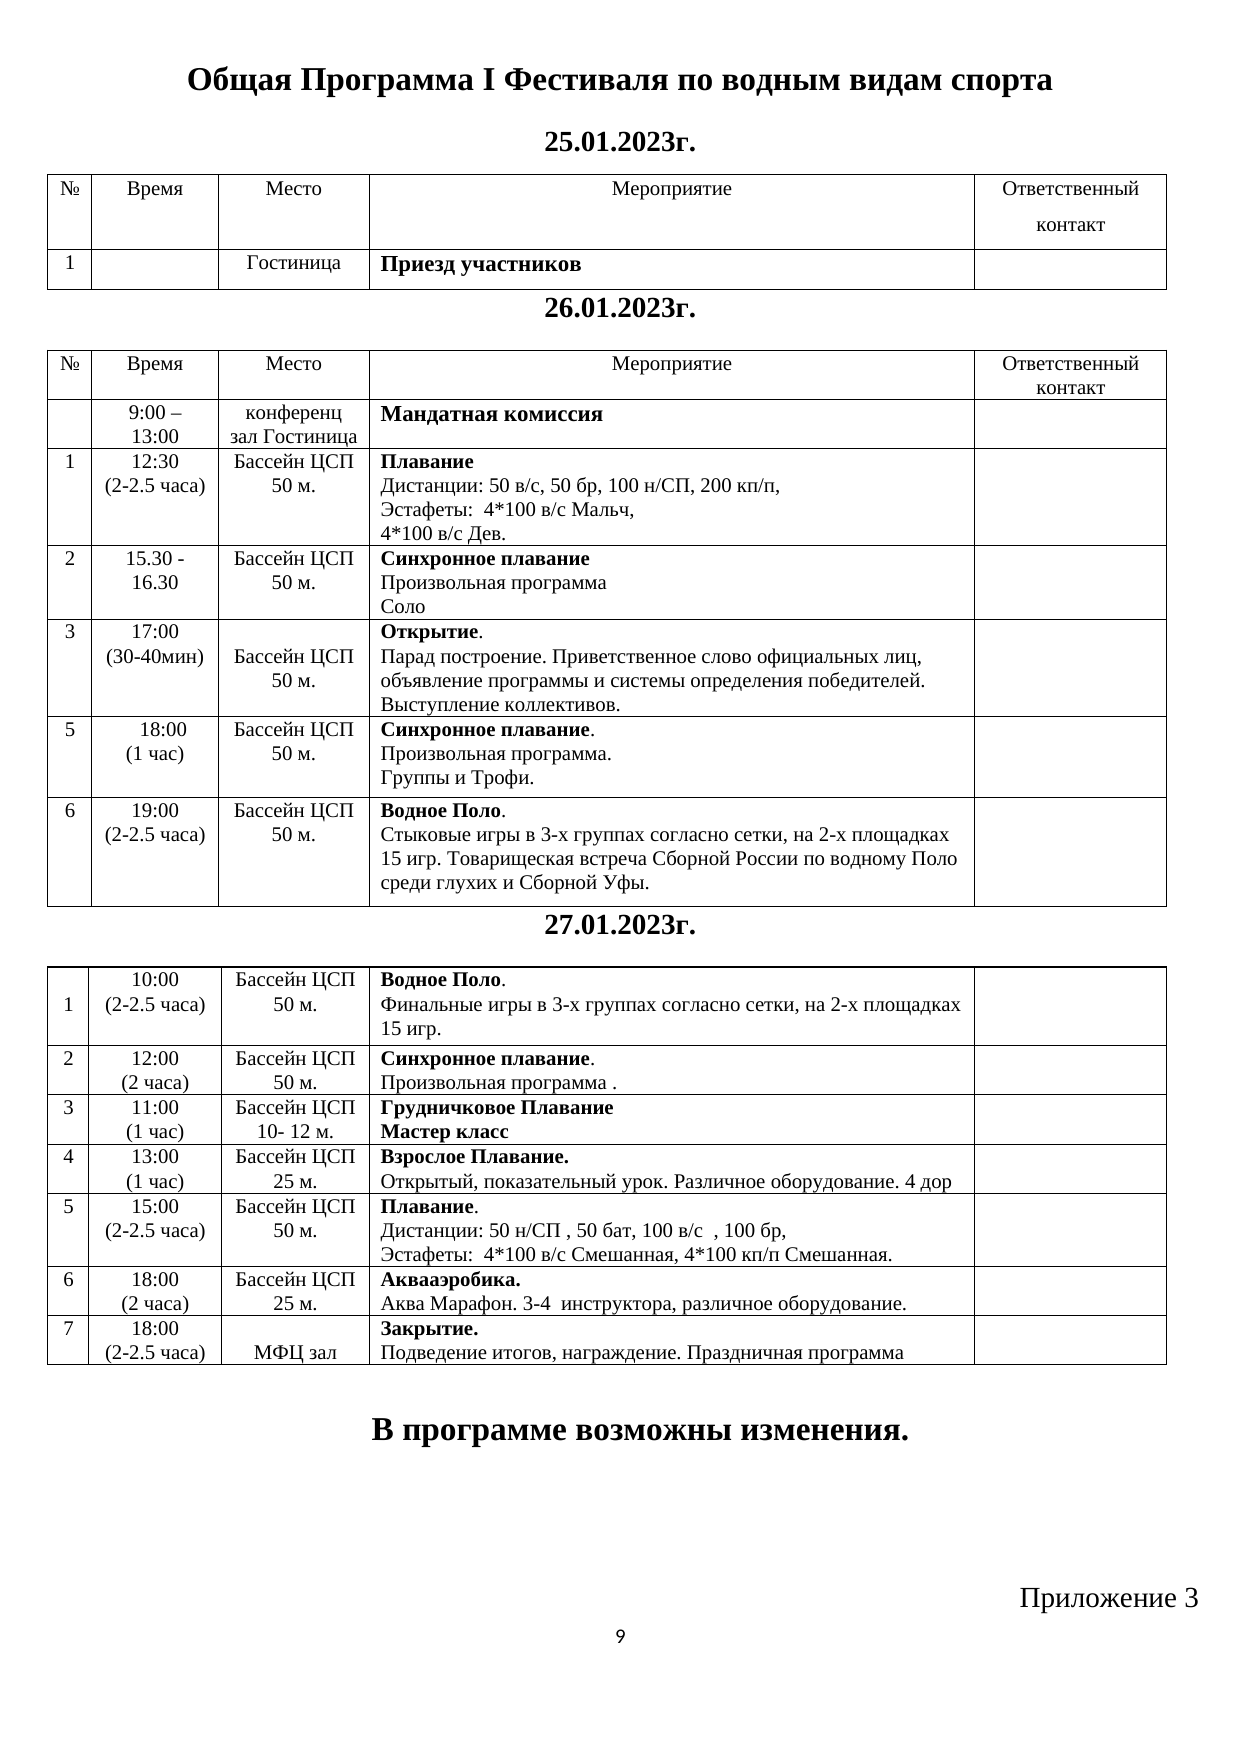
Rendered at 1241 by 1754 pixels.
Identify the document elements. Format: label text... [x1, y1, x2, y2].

table_cell 18:00 (2 часа) [89, 1267, 221, 1315]
table_cell Аквааэробика. Аква Марафон. 3-4 инструктора, различное оборудование. [370, 1267, 974, 1315]
table_cell 3 [48, 620, 91, 716]
table_cell Бассейн ЦСП 50 м. [219, 717, 369, 797]
table_header Место [219, 351, 369, 399]
table_cell Водное Поло. Стыковые игры в 3-х группах согласно сетки, на 2-х площадках 15 игр. Товарищеская встреча Сборной России по водному Поло среди глухих и Сборной Уфы. [370, 798, 974, 906]
table_cell МФЦ зал [222, 1316, 369, 1364]
table_cell [975, 400, 1166, 448]
text 26.01.2023г. [59, 290, 1181, 324]
table_header Ответственный контакт [975, 175, 1166, 249]
table_cell 6 [48, 1267, 88, 1315]
table_cell [48, 400, 91, 448]
table_cell 12:30 (2-2.5 часа) [92, 449, 218, 545]
table_header [975, 968, 1166, 1045]
table_cell Бассейн ЦСП 50 м. [222, 1046, 369, 1094]
table_header 1 [48, 968, 88, 1045]
table_cell Плавание. Дистанции: 50 н/СП , 50 бат, 100 в/с , 100 бр, Эстафеты: 4*100 в/с Смешанная, 4*100 кп/п Смешанная. [370, 1194, 974, 1266]
table_cell Бассейн ЦСП 25 м. [222, 1267, 369, 1315]
table_header Время [92, 351, 218, 399]
table_cell конференц зал Гостиница [219, 400, 369, 448]
table_cell 17:00 (30-40мин) [92, 620, 218, 716]
table_cell 9:00 – 13:00 [92, 400, 218, 448]
table_cell 13:00 (1 час) [89, 1145, 221, 1193]
table_cell Плавание Дистанции: 50 в/с, 50 бр, 100 н/СП, 200 кп/п, Эстафеты: 4*100 в/с Мальч, 4*100 в/с Дев. [370, 449, 974, 545]
table_cell Взрослое Плавание. Открытый, показательный урок. Различное оборудование. 4 дор [370, 1145, 974, 1193]
table_cell Бассейн ЦСП 50 м. [219, 798, 369, 906]
table_cell Бассейн ЦСП 50 м. [219, 620, 369, 716]
table_cell Мандатная комиссия [370, 400, 974, 448]
table_cell 4 [48, 1145, 88, 1193]
table_cell [975, 1095, 1166, 1143]
table_cell [975, 1194, 1166, 1266]
table_cell Открытие. Парад построение. Приветственное слово официальных лиц, объявление программы и системы определения победителей. Выступление коллективов. [370, 620, 974, 716]
table_cell [975, 620, 1166, 716]
table_cell 11:00 (1 час) [89, 1095, 221, 1143]
table_cell Синхронное плавание. Произвольная программа . [370, 1046, 974, 1094]
table_cell Бассейн ЦСП 25 м. [222, 1145, 369, 1193]
table_cell Синхронное плавание Произвольная программа Соло [370, 546, 974, 618]
table_cell [975, 798, 1166, 906]
table_header Водное Поло. Финальные игры в 3-х группах согласно сетки, на 2-х площадках 15 игр. [370, 968, 974, 1045]
table_cell 2 [48, 546, 91, 618]
table_cell 18:00 (1 час) [92, 717, 218, 797]
table_cell Гостиница [219, 250, 369, 289]
table_cell [92, 250, 218, 289]
table_cell [975, 1316, 1166, 1364]
table_cell [975, 449, 1166, 545]
text 25.01.2023г. [59, 124, 1181, 158]
table_cell [975, 1046, 1166, 1094]
list В программе возможны изменения. [100, 1409, 1181, 1448]
table_cell 5 [48, 1194, 88, 1266]
text Общая Программа I Фестиваля по водным видам спорта [59, 59, 1181, 97]
table_cell [975, 1145, 1166, 1193]
table_header Мероприятие [370, 175, 974, 249]
table_cell 7 [48, 1316, 88, 1364]
table_cell Бассейн ЦСП 50 м. [219, 546, 369, 618]
table_cell 6 [48, 798, 91, 906]
table_header № [48, 175, 91, 249]
table_cell 5 [48, 717, 91, 797]
table_header 10:00 (2-2.5 часа) [89, 968, 221, 1045]
table_cell [975, 1267, 1166, 1315]
table_cell Бассейн ЦСП 50 м. [219, 449, 369, 545]
table_header № [48, 351, 91, 399]
table_header Место [219, 175, 369, 249]
table_cell [975, 546, 1166, 618]
table_cell Синхронное плавание. Произвольная программа. Группы и Трофи. [370, 717, 974, 797]
table_cell Закрытие. Подведение итогов, награждение. Праздничная программа [370, 1316, 974, 1364]
table_cell 3 [48, 1095, 88, 1143]
table_cell Грудничковое Плавание Мастер класс [370, 1095, 974, 1143]
table_cell 19:00 (2-2.5 часа) [92, 798, 218, 906]
table_header Мероприятие [370, 351, 974, 399]
table_cell 12:00 (2 часа) [89, 1046, 221, 1094]
table_cell Приезд участников [370, 250, 974, 289]
table_cell 15.30 -16.30 [92, 546, 218, 618]
table_cell [975, 250, 1166, 289]
table_cell 15:00 (2-2.5 часа) [89, 1194, 221, 1266]
table_cell 2 [48, 1046, 88, 1094]
table_cell 1 [48, 250, 91, 289]
table_cell Бассейн ЦСП 50 м. [222, 1194, 369, 1266]
text Приложение 3 [59, 1580, 1199, 1614]
table_cell 18:00 (2-2.5 часа) [89, 1316, 221, 1364]
table_header Время [92, 175, 218, 249]
table_cell Бассейн ЦСП 10- 12 м. [222, 1095, 369, 1143]
table_header Ответственный контакт [975, 351, 1166, 399]
text 27.01.2023г. [59, 907, 1181, 941]
table_header Бассейн ЦСП 50 м. [222, 968, 369, 1045]
table_cell 1 [48, 449, 91, 545]
table_cell [975, 717, 1166, 797]
